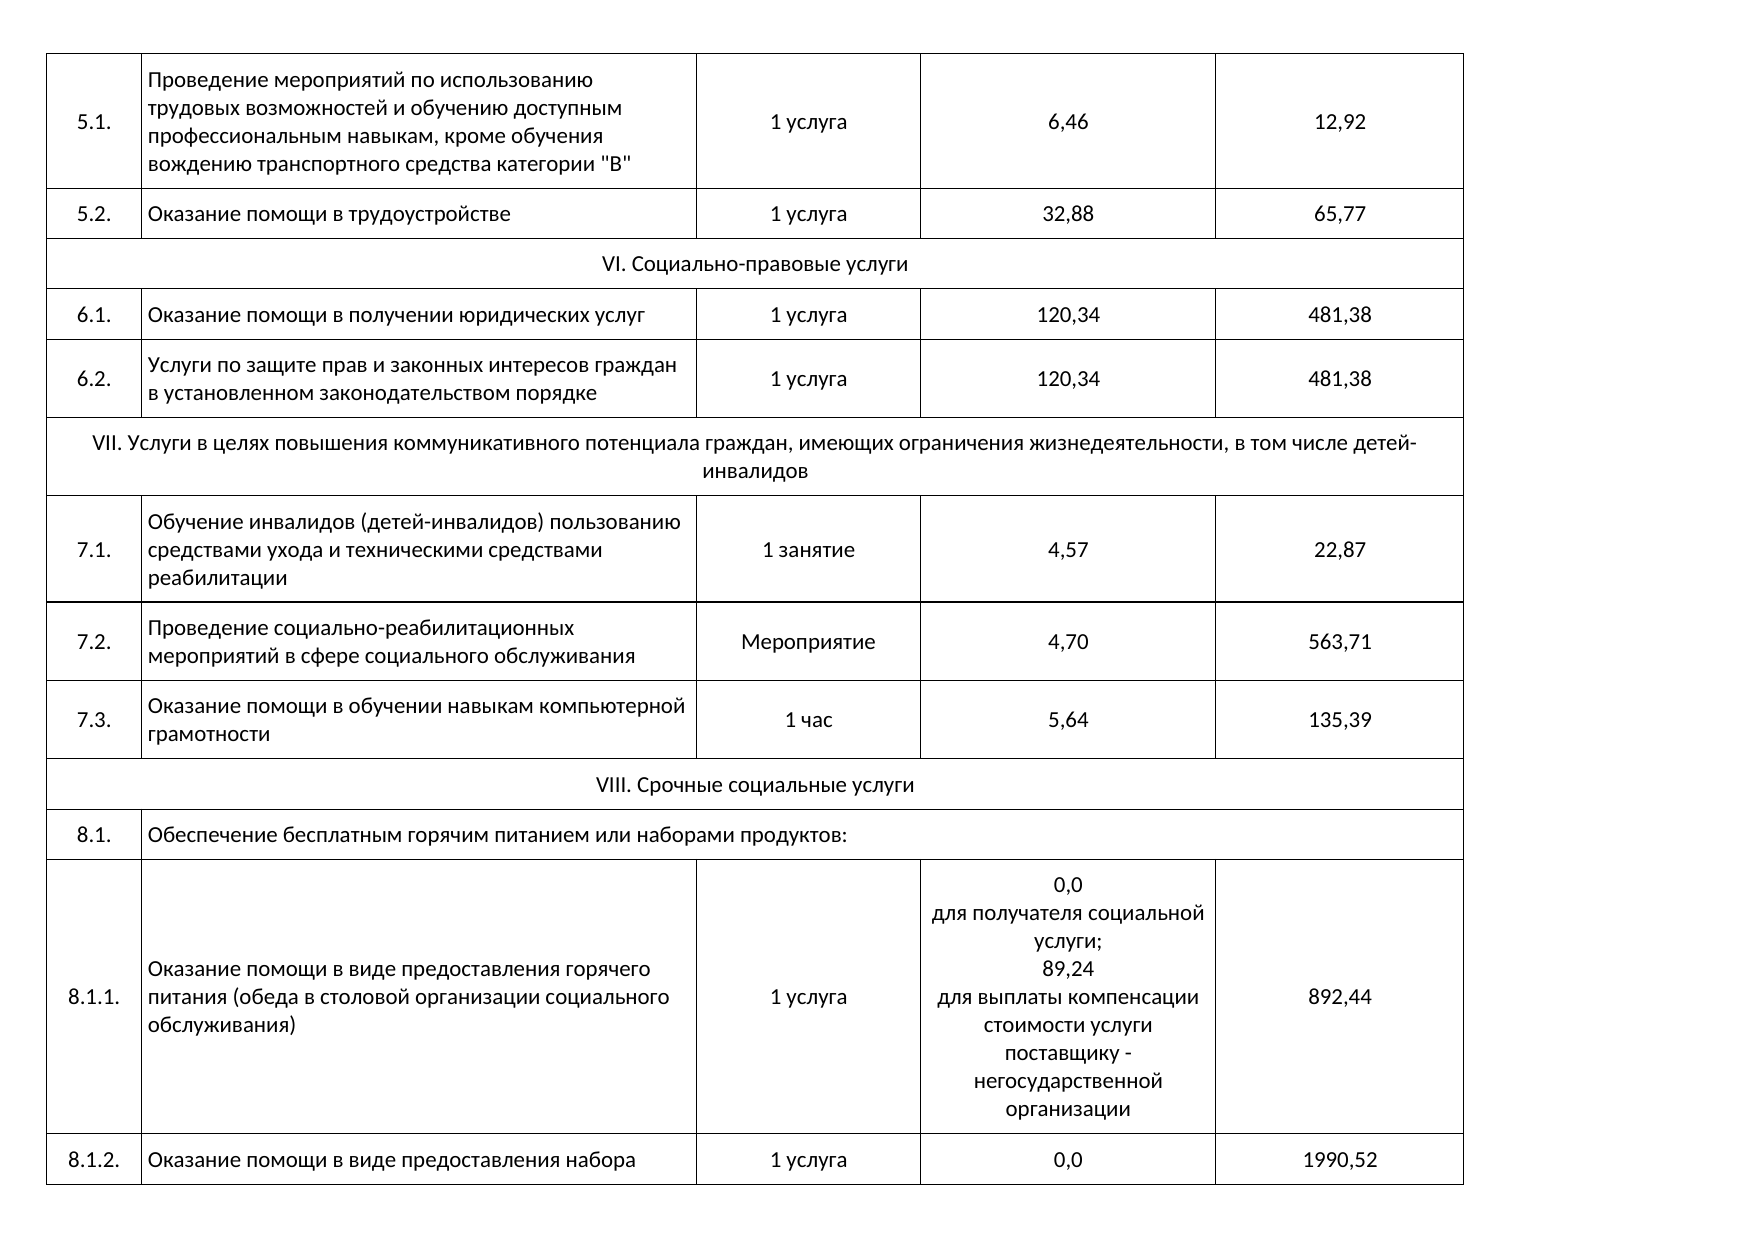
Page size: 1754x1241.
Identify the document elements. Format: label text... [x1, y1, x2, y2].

table_cell 563,71 [1216, 603, 1463, 680]
table_cell VI. Социально-правовые услуги [47, 239, 1463, 288]
table_cell 1 услуга [697, 54, 920, 187]
table_cell 6,46 [921, 54, 1215, 187]
table_cell Мероприятие [697, 603, 920, 680]
table_cell VIII. Срочные социальные услуги [47, 759, 1463, 808]
table_cell 481,38 [1216, 289, 1463, 338]
table_cell 5.1. [47, 54, 141, 187]
table_cell 4,70 [921, 603, 1215, 680]
table_cell 7.3. [47, 681, 141, 758]
table_cell 6.2. [47, 340, 141, 417]
table_cell 1 услуга [697, 340, 920, 417]
table_cell 22,87 [1216, 496, 1463, 601]
table_cell 8.1.1. [47, 860, 141, 1133]
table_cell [921, 1134, 1215, 1183]
table_cell 65,77 [1216, 189, 1463, 238]
table_cell 1990,52 [1216, 1134, 1463, 1183]
table_cell 1 услуга [697, 189, 920, 238]
table_cell 135,39 [1216, 681, 1463, 758]
table_cell Проведение социально-реабилитационных мероприятий в сфере социального обслуживания [142, 603, 696, 680]
table_cell Услуги по защите прав и законных интересов граждан в установленном законодательством порядке [142, 340, 696, 417]
table_cell 1 час [697, 681, 920, 758]
table_cell Оказание помощи в получении юридических услуг [142, 289, 696, 338]
table_cell 7.1. [47, 496, 141, 601]
table_cell 12,92 [1216, 54, 1463, 187]
table_cell 5,64 [921, 681, 1215, 758]
table_cell 32,88 [921, 189, 1215, 238]
table_cell 0,0 для получателя социальной услуги; 89,24 для выплаты компенсации стоимости услуги поставщику - негосударственной организации [921, 860, 1215, 1133]
table_cell Оказание помощи в трудоустройстве [142, 189, 696, 238]
table_cell Проведение мероприятий по использованию трудовых возможностей и обучению доступным профессиональным навыкам, кроме обучения вождению транспортного средства категории "B" [142, 54, 696, 187]
table_cell 4,57 [921, 496, 1215, 601]
table_cell 6.1. [47, 289, 141, 338]
table_cell 1 услуга [697, 289, 920, 338]
table_cell 1 занятие [697, 496, 920, 601]
table_cell 7.2. [47, 603, 141, 680]
table_cell Оказание помощи в виде предоставления горячего питания (обеда в столовой организации социального обслуживания) [142, 860, 696, 1133]
table_cell 1 услуга [697, 860, 920, 1133]
table_cell 5.2. [47, 189, 141, 238]
table_cell VII. Услуги в целях повышения коммуникативного потенциала граждан, имеющих ограничения жизнедеятельности, в том числе детей-инвалидов [47, 418, 1463, 495]
table_cell 120,34 [921, 340, 1215, 417]
table_cell 1 услуга [697, 1134, 920, 1183]
table_cell 892,44 [1216, 860, 1463, 1133]
table_cell 120,34 [921, 289, 1215, 338]
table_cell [142, 1134, 696, 1183]
table_cell Оказание помощи в обучении навыкам компьютерной грамотности [142, 681, 696, 758]
table_cell 481,38 [1216, 340, 1463, 417]
table_cell 8.1. [47, 810, 141, 859]
table_cell Обучение инвалидов (детей-инвалидов) пользованию средствами ухода и техническими средствами реабилитации [142, 496, 696, 601]
table_cell 8.1.2. [47, 1134, 141, 1183]
table_cell Обеспечение бесплатным горячим питанием или наборами продуктов: [142, 810, 1463, 859]
